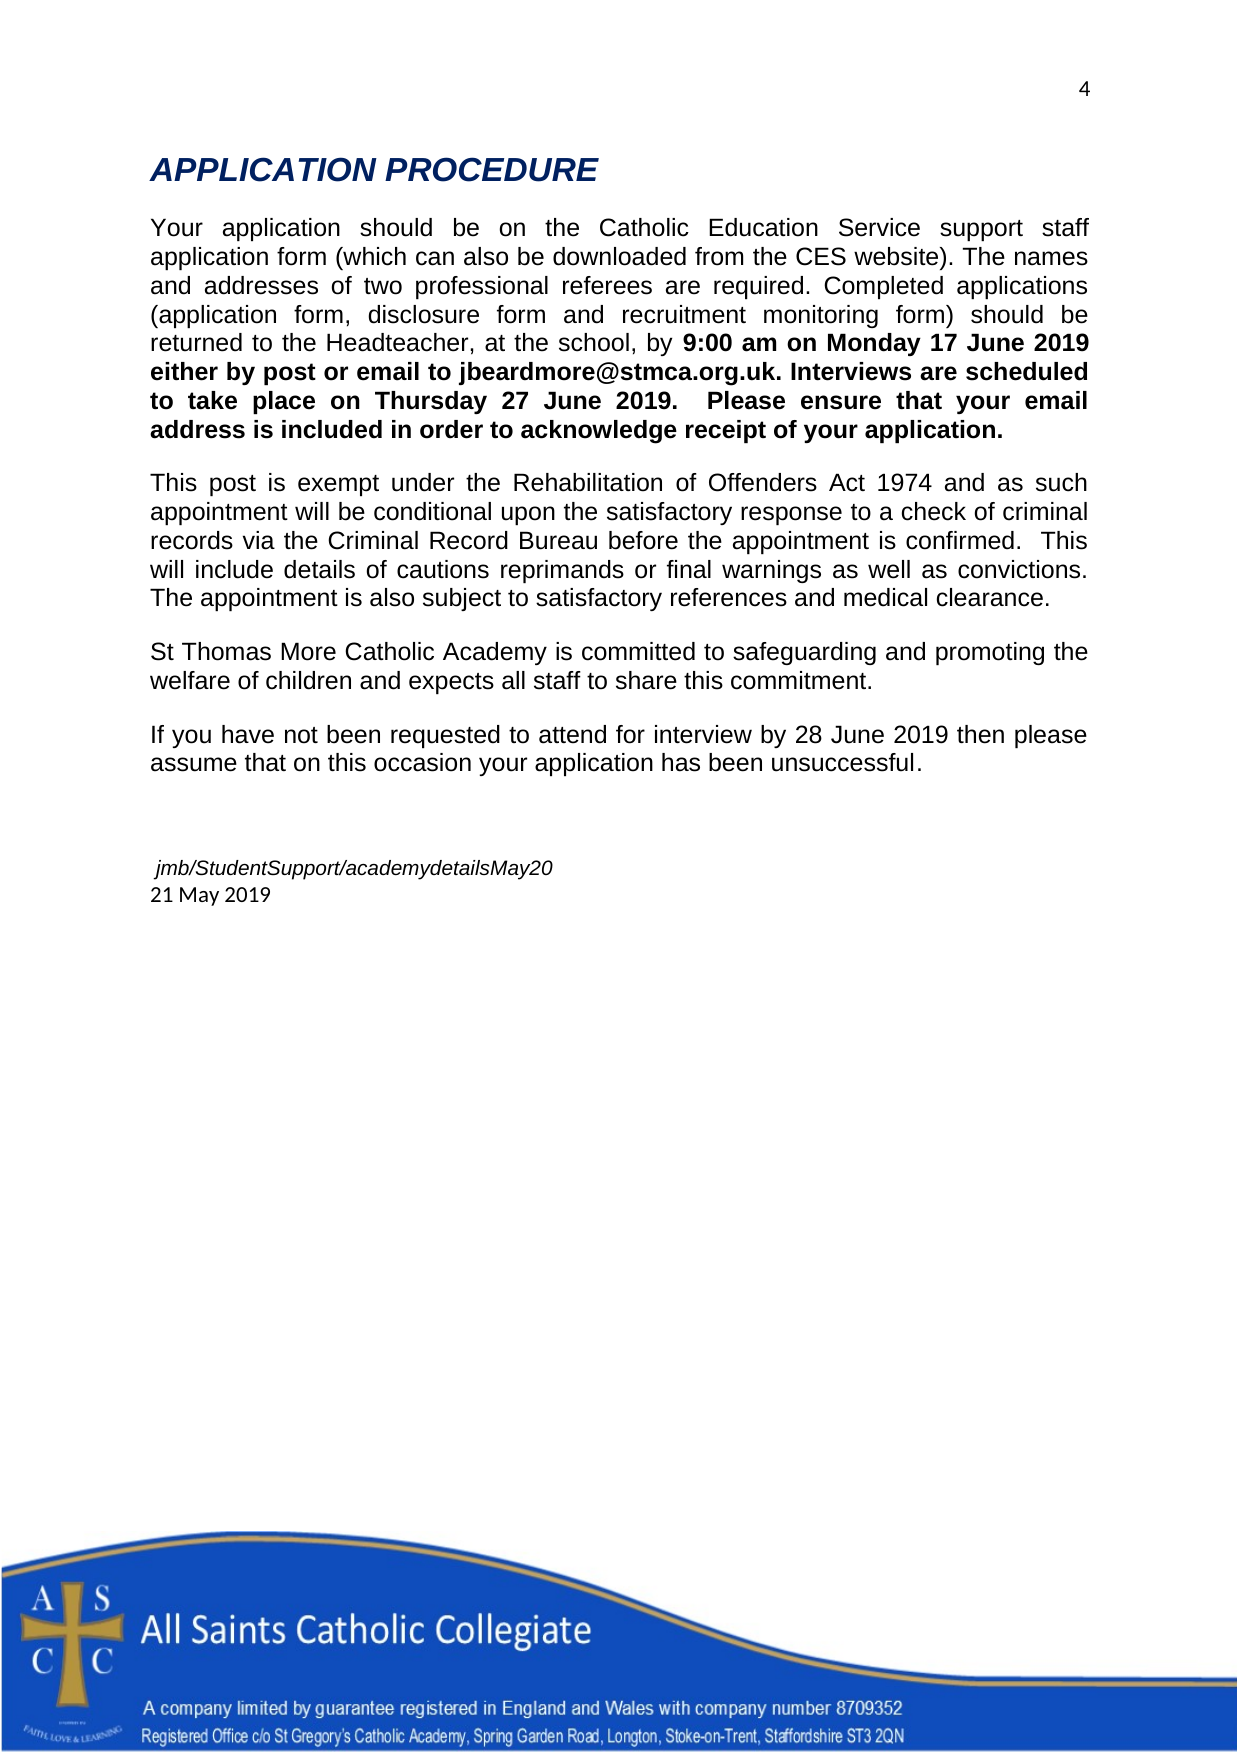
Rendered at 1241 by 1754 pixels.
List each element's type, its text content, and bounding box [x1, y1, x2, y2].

text 21 May 2019 [150, 880, 1090, 908]
picture [0, 1531, 1236, 1751]
text jmb/StudentSupport/academydetailsMay20 [150, 856, 1090, 880]
text St Thomas More Catholic Academy is committed to safeguarding and promoting the welfare of children and expects all staff to share this commitment. [150, 637, 1090, 695]
text If you have not been requested to attend for interview by 28 June 2019 then please assume that on this occasion your application has been unsuccessful. [150, 720, 1090, 777]
text APPLICATION PROCEDURE [150, 150, 1090, 188]
text Your application should be on the Catholic Education Service support staff application form (which can also be downloaded from the CES website). The names and addresses of two professional referees are required. Completed applications (application form, disclosure form and recruitment monitoring form) should be returned to the Headteacher, at the school, by 9:00 am on Monday 17 June 2019 either by post or email to jbeardmore@stmca.org.uk. Interviews are scheduled to take place on Thursday 27 June 2019. Please ensure that your email address is included in order to acknowledge receipt of your application. [150, 213, 1090, 443]
text This post is exempt under the Rehabilitation of Offenders Act 1974 and as such appointment will be conditional upon the satisfactory response to a check of criminal records via the Criminal Record Bureau before the appointment is confirmed. This will include details of cautions reprimands or final warnings as well as convictions. The appointment is also subject to satisfactory references and medical clearance. [150, 468, 1090, 612]
